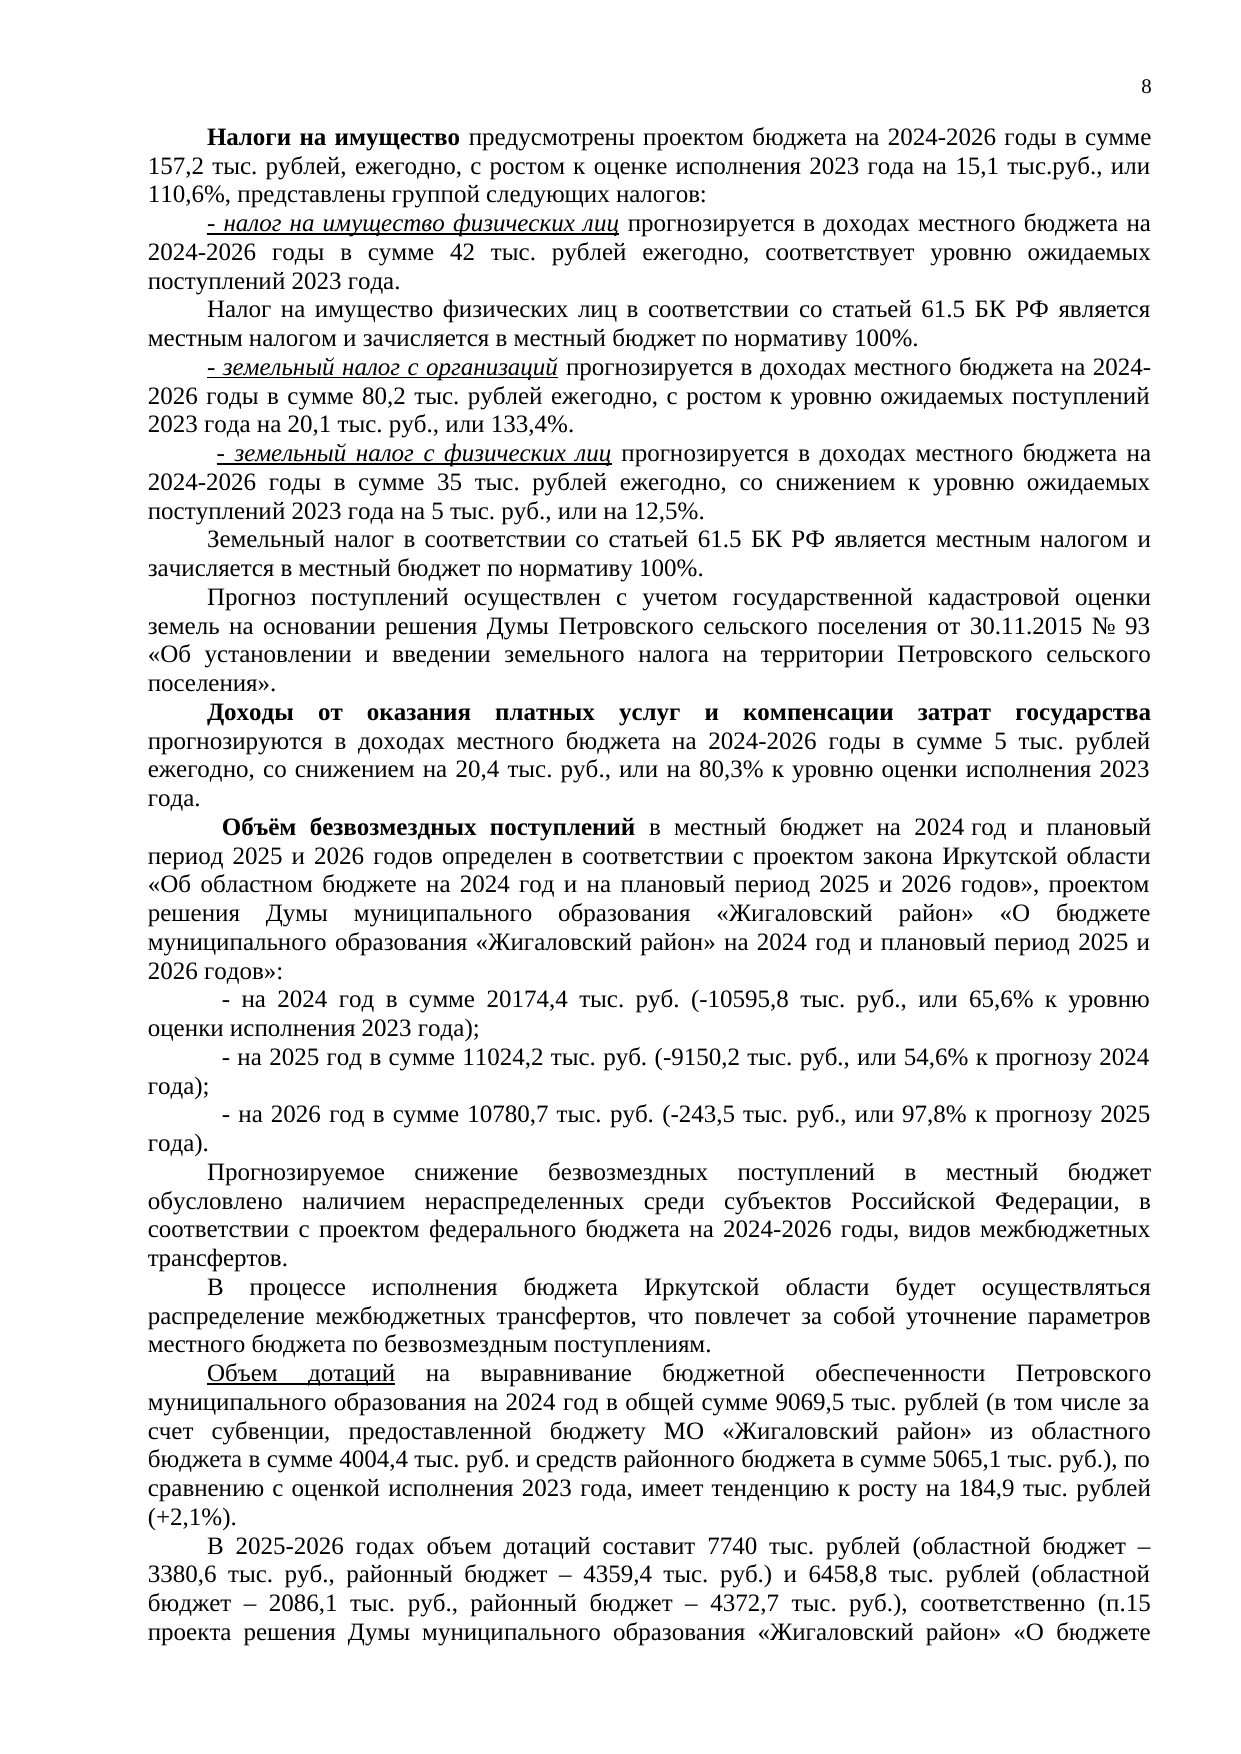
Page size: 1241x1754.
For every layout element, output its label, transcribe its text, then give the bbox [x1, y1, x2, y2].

list Прогноз поступлений осуществлен с учетом государственной кадастровой оценки земель на основании решения Думы Петровского сельского поселения от 30.11.2015 № 93 «Об установлении и введении земельного налога на территории Петровского сельского поселения». [148, 582, 1152, 697]
list - земельный налог с физических лиц прогнозируется в доходах местного бюджета на 2024-2026 годы в сумме 35 тыс. рублей ежегодно, со снижением к уровню ожидаемых поступлений 2023 года на 5 тыс. руб., или на 12,5%. [148, 438, 1152, 524]
text - на 2025 год в сумме 11024,2 тыс. руб. (-9150,2 тыс. руб., или 54,6% к прогнозу 2024 года); [148, 1042, 1152, 1099]
list - земельный налог с организаций прогнозируется в доходах местного бюджета на 2024-2026 годы в сумме 80,2 тыс. рублей ежегодно, с ростом к уровню ожидаемых поступлений 2023 года на 20,1 тыс. руб., или 133,4%. [148, 352, 1152, 438]
list Налоги на имущество предусмотрены проектом бюджета на 2024-2026 годы в сумме 157,2 тыс. рублей, ежегодно, с ростом к оценке исполнения 2023 года на 15,1 тыс.руб., или 110,6%, представлены группой следующих налогов: [148, 122, 1152, 208]
text - на 2026 год в сумме 10780,7 тыс. руб. (-243,5 тыс. руб., или 97,8% к прогнозу 2025 года). [148, 1099, 1152, 1157]
list Налог на имущество физических лиц в соответствии со статьей 61.5 БК РФ является местным налогом и зачисляется в местный бюджет по нормативу 100%. [148, 294, 1152, 352]
text Объем дотаций на выравнивание бюджетной обеспеченности Петровского муниципального образования на 2024 год в общей сумме 9069,5 тыс. рублей (в том числе за счет субвенции, предоставленной бюджету МО «Жигаловский район» из областного бюджета в сумме 4004,4 тыс. руб. и средств районного бюджета в сумме 5065,1 тыс. руб.), по сравнению с оценкой исполнения 2023 года, имеет тенденцию к росту на 184,9 тыс. рублей (+2,1%). [148, 1358, 1152, 1531]
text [148, 1531, 1152, 1646]
list Земельный налог в соответствии со статьей 61.5 БК РФ является местным налогом и зачисляется в местный бюджет по нормативу 100%. [148, 524, 1152, 582]
text Объём безвозмездных поступлений в местный бюджет на 2024 год и плановый период 2025 и 2026 годов определен в соответствии с проектом закона Иркутской области «Об областном бюджете на 2024 год и на плановый период 2025 и 2026 годов», проектом решения Думы муниципального образования «Жигаловский район» «О бюджете муниципального образования «Жигаловский район» на 2024 год и плановый период 2025 и 2026 годов»: [148, 812, 1152, 984]
text Прогнозируемое снижение безвозмездных поступлений в местный бюджет обусловлено наличием нераспределенных среди субъектов Российской Федерации, в соответствии с проектом федерального бюджета на 2024-2026 годы, видов межбюджетных трансфертов. [148, 1157, 1152, 1272]
list - налог на имущество физических лиц прогнозируется в доходах местного бюджета на 2024-2026 годы в сумме 42 тыс. рублей ежегодно, соответствует уровню ожидаемых поступлений 2023 года. [148, 208, 1152, 294]
text В процессе исполнения бюджета Иркутской области будет осуществляться распределение межбюджетных трансфертов, что повлечет за собой уточнение параметров местного бюджета по безвозмездным поступлениям. [148, 1272, 1152, 1358]
text - на 2024 год в сумме 20174,4 тыс. руб. (-10595,8 тыс. руб., или 65,6% к уровню оценки исполнения 2023 года); [148, 984, 1152, 1042]
list Доходы от оказания платных услуг и компенсации затрат государства прогнозируются в доходах местного бюджета на 2024-2026 годы в сумме 5 тыс. рублей ежегодно, со снижением на 20,4 тыс. руб., или на 80,3% к уровню оценки исполнения 2023 года. [148, 697, 1152, 812]
